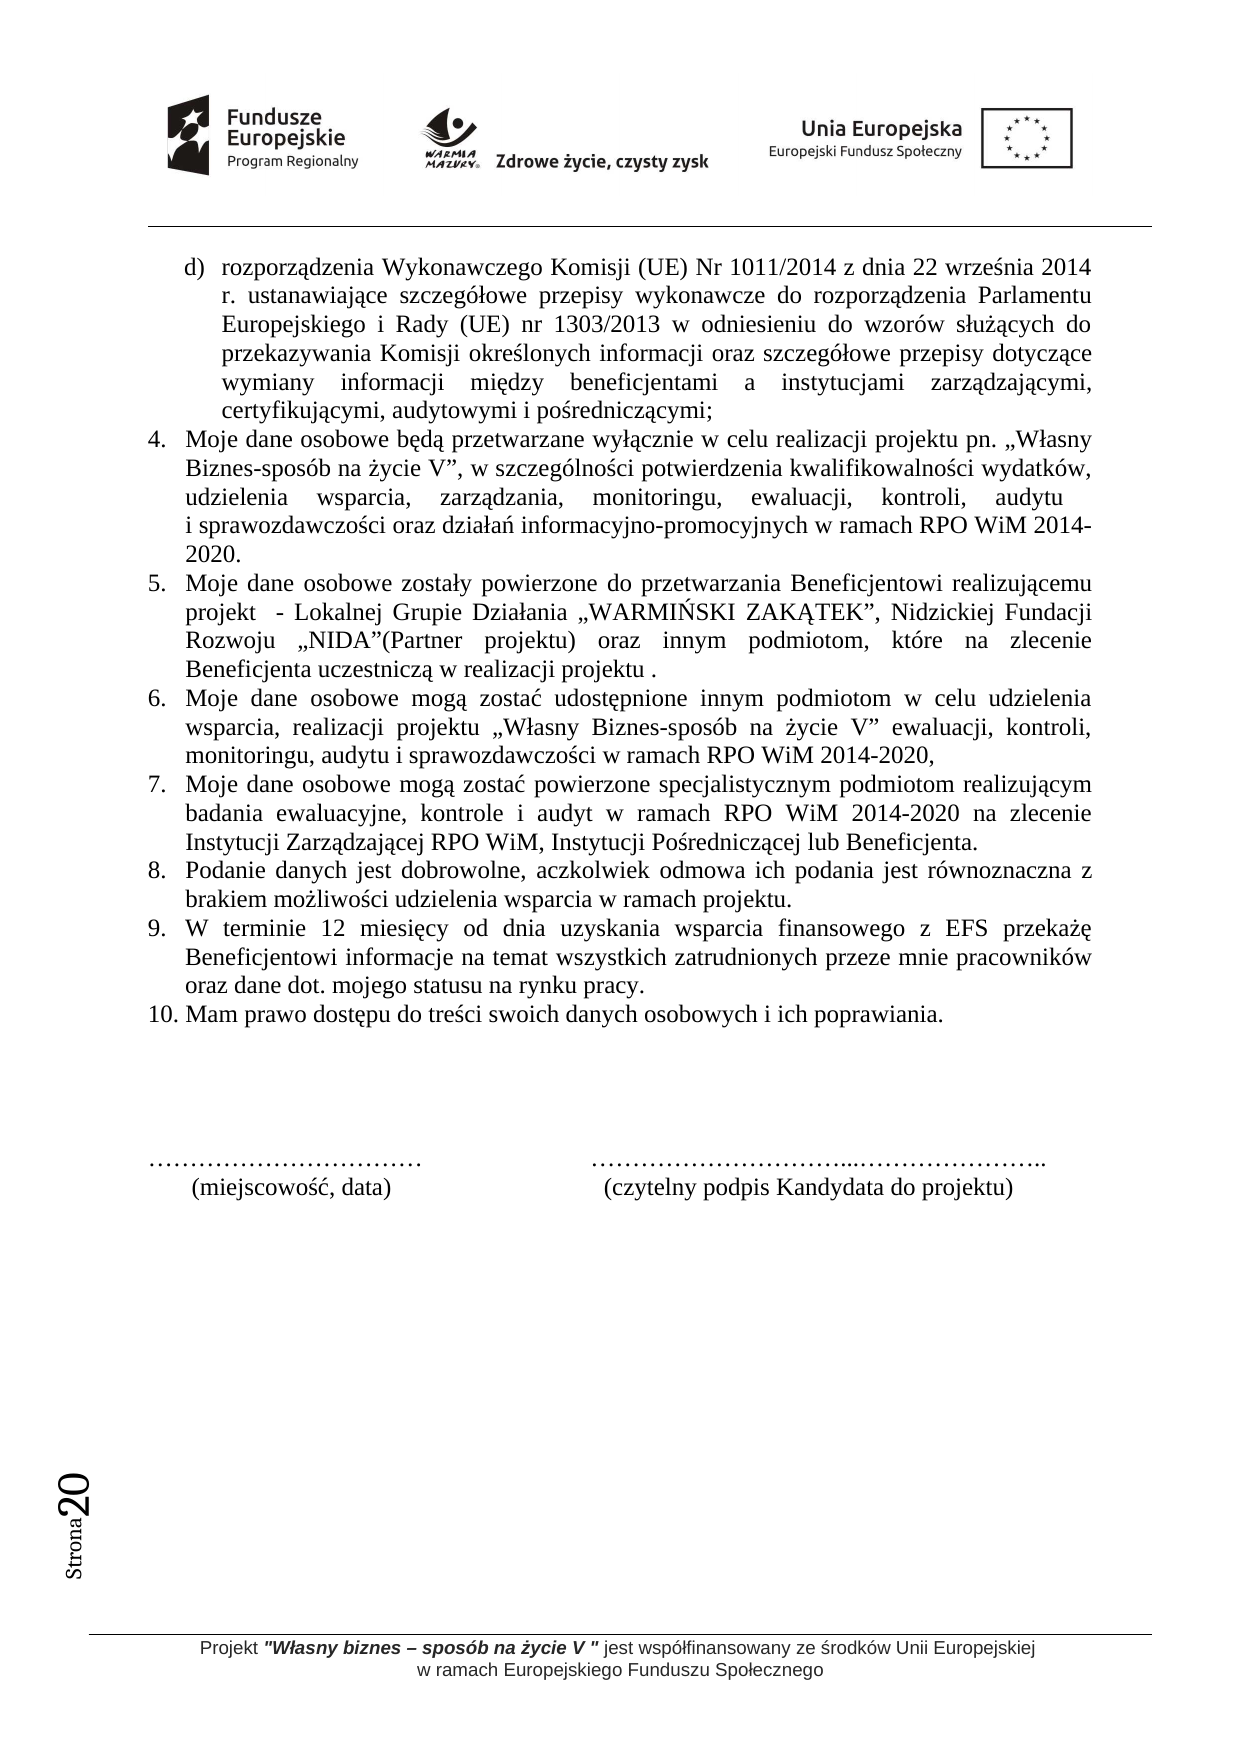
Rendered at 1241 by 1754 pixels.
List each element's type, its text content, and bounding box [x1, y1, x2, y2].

list Moje dane osobowe będą przetwarzane wyłącznie w celu realizacji projektu pn. „Własny Biznes-sposób na życie V”, w szczególności potwierdzenia kwalifikowalności wydatków, udzielenia wsparcia, zarządzania, monitoringu, ewaluacji, kontroli, audytu i sprawozdawczości oraz działań informacyjno-promocyjnych w ramach RPO WiM 2014-2020. [148, 424, 1093, 568]
list Moje dane osobowe zostały powierzone do przetwarzania Beneficjentowi realizującemu projekt - Lokalnej Grupie Działania „WARMIŃSKI ZAKĄTEK”, Nidzickiej Fundacji Rozwoju „NIDA”(Partner projektu) oraz innym podmiotom, które na zlecenie Beneficjenta uczestniczą w realizacji projektu . [148, 568, 1093, 683]
list rozporządzenia Wykonawczego Komisji (UE) Nr 1011/2014 z dnia 22 września 2014 r. ustanawiające szczegółowe przepisy wykonawcze do rozporządzenia Parlamentu Europejskiego i Rady (UE) nr 1303/2013 w odniesieniu do wzorów służących do przekazywania Komisji określonych informacji oraz szczegółowe przepisy dotyczące wymiany informacji między beneficjentami a instytucjami zarządzającymi, certyfikującymi, audytowymi i pośredniczącymi; [184, 252, 1093, 424]
list Podanie danych jest dobrowolne, aczkolwiek odmowa ich podania jest równoznaczna z brakiem możliwości udzielenia wsparcia w ramach projektu. [148, 856, 1093, 913]
list W terminie 12 miesięcy od dnia uzyskania wsparcia finansowego z EFS przekażę Beneficjentowi informacje na temat wszystkich zatrudnionych przeze mnie pracowników oraz dane dot. mojego statusu na rynku pracy. [148, 913, 1093, 999]
list Moje dane osobowe mogą zostać udostępnione innym podmiotom w celu udzielenia wsparcia, realizacji projektu „Własny Biznes-sposób na życie V” ewaluacji, kontroli, monitoringu, audytu i sprawozdawczości w ramach RPO WiM 2014-2020, [148, 683, 1093, 769]
picture [147, 73, 1093, 196]
list Moje dane osobowe mogą zostać powierzone specjalistycznym podmiotom realizującym badania ewaluacyjne, kontrole i audyt w ramach RPO WiM 2014-2020 na zlecenie Instytucji Zarządzającej RPO WiM, Instytucji Pośredniczącej lub Beneficjenta. [148, 769, 1093, 856]
text (miejscowość, data) (czytelny podpis Kandydata do projektu) [148, 1172, 1093, 1201]
list Mam prawo dostępu do treści swoich danych osobowych i ich poprawiania. [148, 999, 1093, 1028]
text …………………………… …………………………...………………….. [148, 1143, 1093, 1172]
